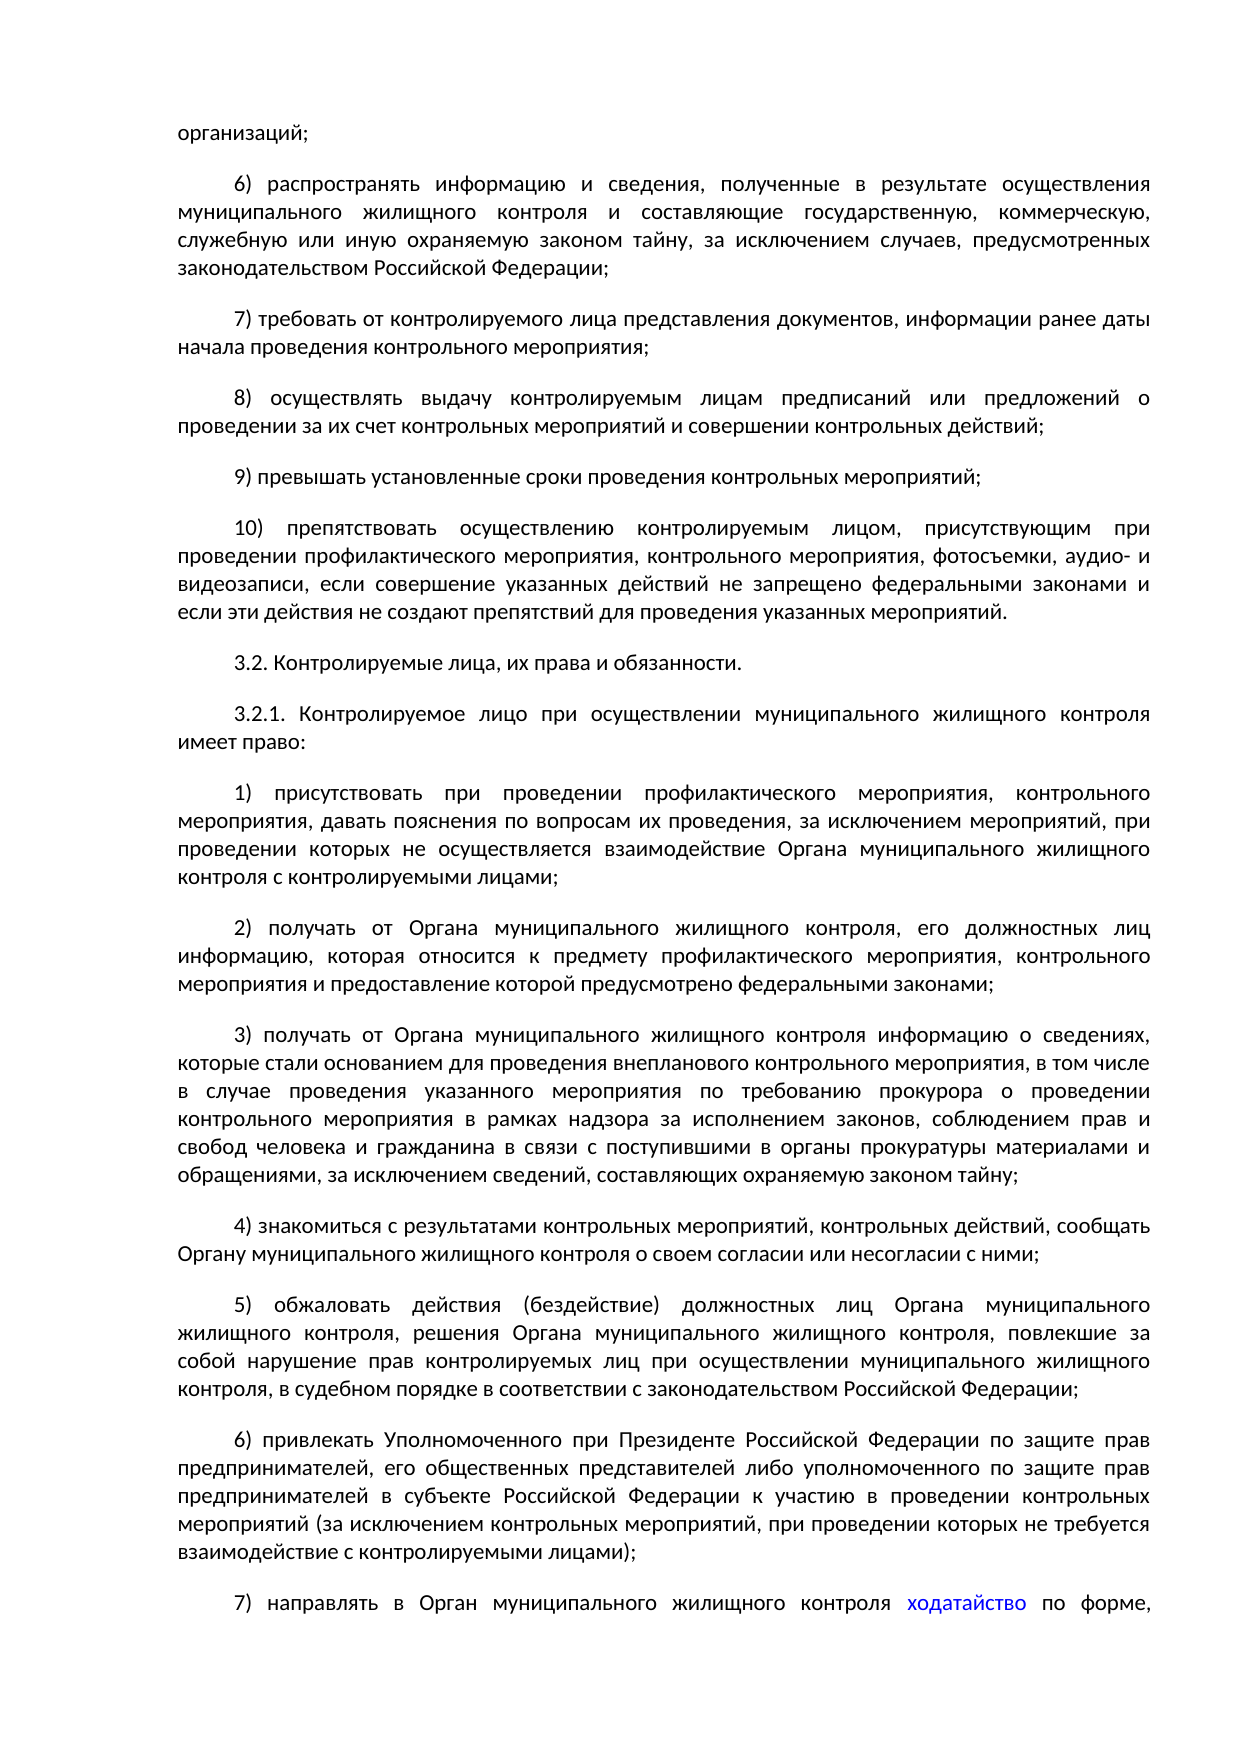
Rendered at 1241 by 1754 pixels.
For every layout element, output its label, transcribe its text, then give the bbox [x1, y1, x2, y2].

text 4) знакомиться с результатами контрольных мероприятий, контрольных действий, сообщать Органу муниципального жилищного контроля о своем согласии или несогласии с ними; [177, 1211, 1152, 1267]
text 1) присутствовать при проведении профилактического мероприятия, контрольного мероприятия, давать пояснения по вопросам их проведения, за исключением мероприятий, при проведении которых не осуществляется взаимодействие Органа муниципального жилищного контроля с контролируемыми лицами; [177, 778, 1152, 890]
text 8) осуществлять выдачу контролируемым лицам предписаний или предложений о проведении за их счет контрольных мероприятий и совершении контрольных действий; [177, 383, 1152, 439]
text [177, 1588, 1152, 1616]
text 6) привлекать Уполномоченного при Президенте Российской Федерации по защите прав предпринимателей, его общественных представителей либо уполномоченного по защите прав предпринимателей в субъекте Российской Федерации к участию в проведении контрольных мероприятий (за исключением контрольных мероприятий, при проведении которых не требуется взаимодействие с контролируемыми лицами); [177, 1425, 1152, 1565]
text 2) получать от Органа муниципального жилищного контроля, его должностных лиц информацию, которая относится к предмету профилактического мероприятия, контрольного мероприятия и предоставление которой предусмотрено федеральными законами; [177, 913, 1152, 997]
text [177, 118, 1152, 146]
text 7) требовать от контролируемого лица представления документов, информации ранее даты начала проведения контрольного мероприятия; [177, 304, 1152, 360]
text 3.2.1. Контролируемое лицо при осуществлении муниципального жилищного контроля имеет право: [177, 699, 1152, 755]
text 5) обжаловать действия (бездействие) должностных лиц Органа муниципального жилищного контроля, решения Органа муниципального жилищного контроля, повлекшие за собой нарушение прав контролируемых лиц при осуществлении муниципального жилищного контроля, в судебном порядке в соответствии с законодательством Российской Федерации; [177, 1290, 1152, 1402]
text 10) препятствовать осуществлению контролируемым лицом, присутствующим при проведении профилактического мероприятия, контрольного мероприятия, фотосъемки, аудио- и видеозаписи, если совершение указанных действий не запрещено федеральными законами и если эти действия не создают препятствий для проведения указанных мероприятий. [177, 513, 1152, 625]
text 9) превышать установленные сроки проведения контрольных мероприятий; [177, 462, 1152, 490]
text 3) получать от Органа муниципального жилищного контроля информацию о сведениях, которые стали основанием для проведения внепланового контрольного мероприятия, в том числе в случае проведения указанного мероприятия по требованию прокурора о проведении контрольного мероприятия в рамках надзора за исполнением законов, соблюдением прав и свобод человека и гражданина в связи с поступившими в органы прокуратуры материалами и обращениями, за исключением сведений, составляющих охраняемую законом тайну; [177, 1020, 1152, 1188]
text 3.2. Контролируемые лица, их права и обязанности. [177, 648, 1152, 676]
text 6) распространять информацию и сведения, полученные в результате осуществления муниципального жилищного контроля и составляющие государственную, коммерческую, служебную или иную охраняемую законом тайну, за исключением случаев, предусмотренных законодательством Российской Федерации; [177, 169, 1152, 281]
